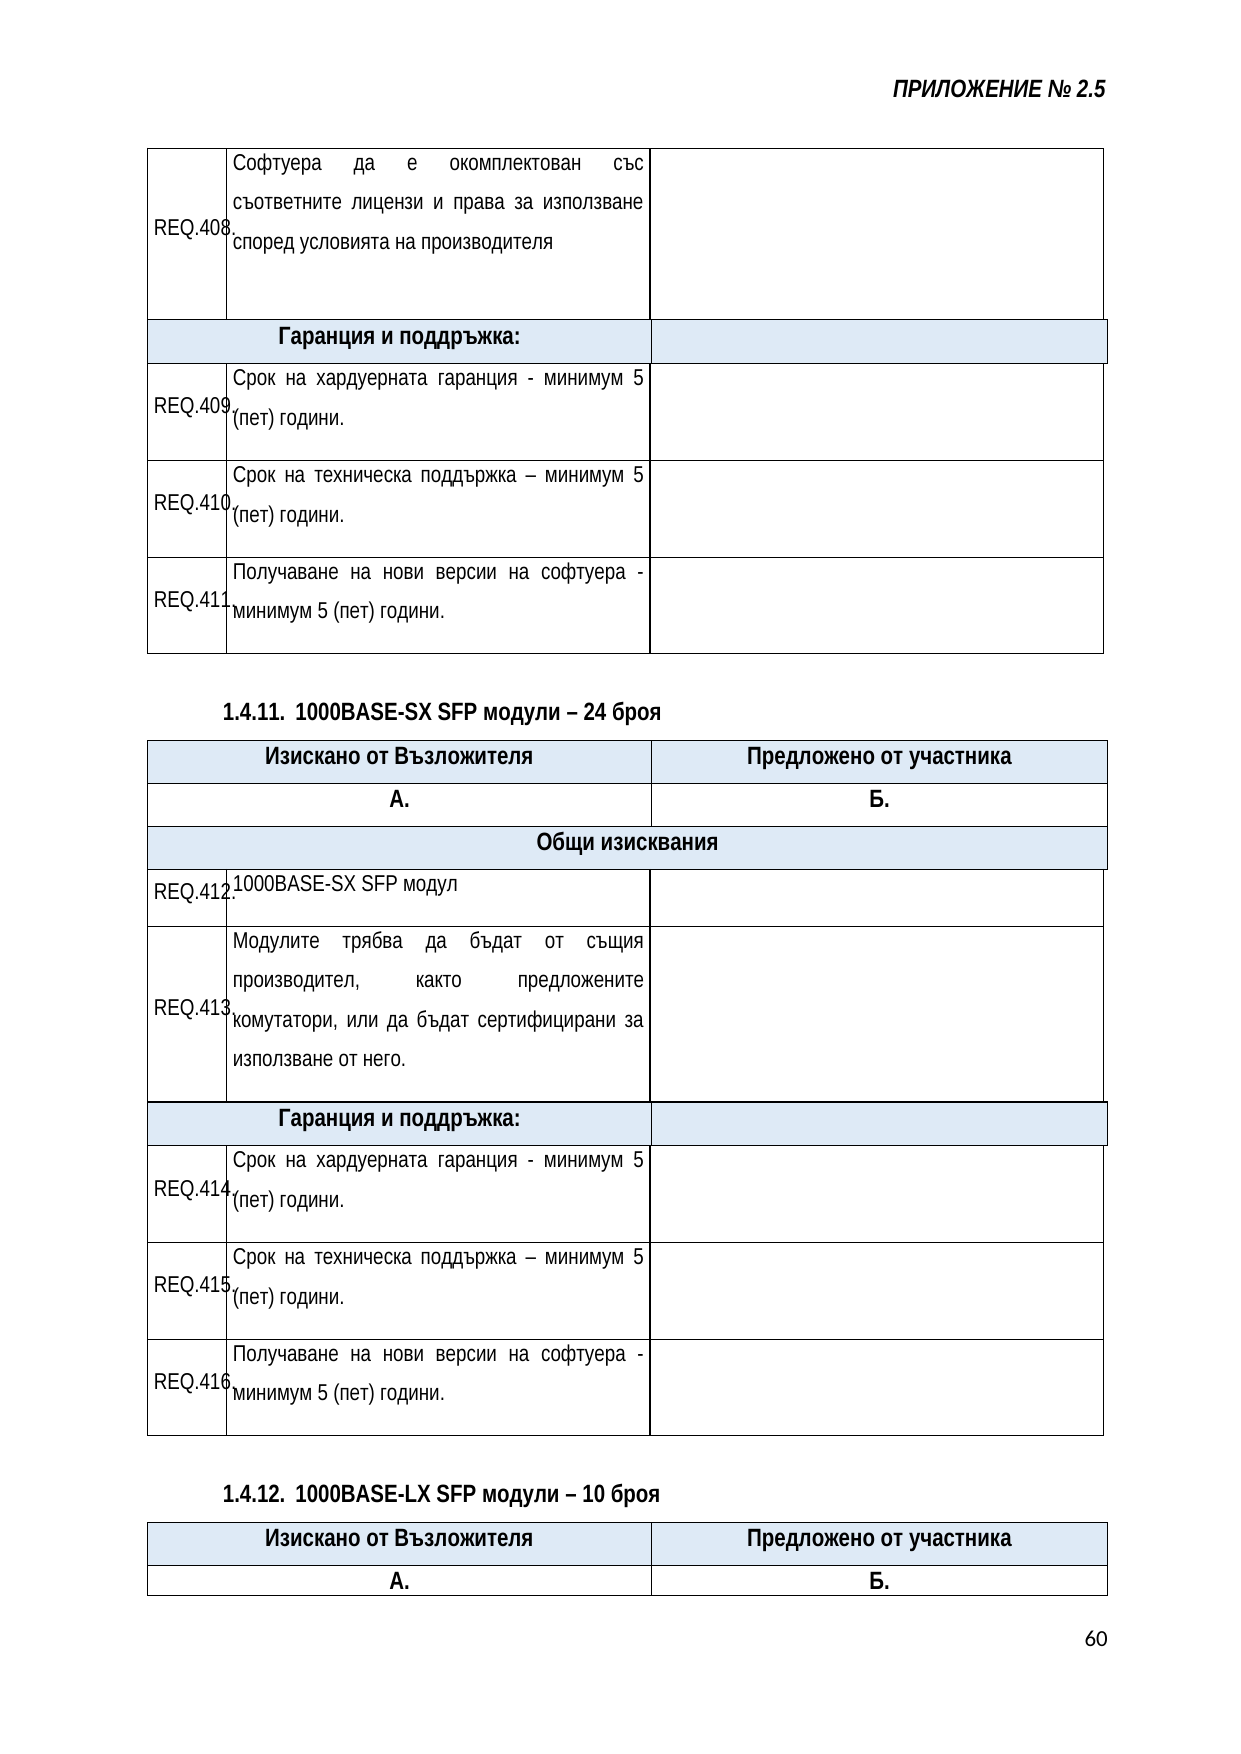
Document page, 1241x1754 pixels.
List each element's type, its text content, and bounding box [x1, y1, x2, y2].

table_cell [148, 149, 226, 319]
table_cell [148, 1340, 226, 1435]
table_cell Б. [652, 784, 1107, 826]
table_cell Срок на хардуерната гаранция - минимум 5 (пет) години. [227, 364, 649, 460]
table_cell [148, 558, 226, 653]
table_cell А. [148, 784, 651, 826]
table_cell Получаване на нови версии на софтуера - минимум 5 (пет) години. [227, 558, 649, 653]
table_cell 1000BASE-SX SFP модул [227, 870, 649, 926]
table_cell [651, 149, 1103, 319]
table_cell Срок на техническа поддържка – минимум 5 (пет) години. [227, 461, 649, 557]
table_cell Общи изисквания [148, 827, 1107, 869]
table_cell [651, 364, 1103, 460]
table_cell [651, 927, 1103, 1101]
table_cell Софтуера да е окомплектован със съответните лицензи и права за използване според условията на производителя [227, 149, 649, 319]
table_cell [651, 1146, 1103, 1242]
table_cell [652, 320, 1107, 363]
table_cell Получаване на нови версии на софтуера - минимум 5 (пет) години. [227, 1340, 649, 1435]
table_cell Б. [652, 1566, 1107, 1595]
table_cell [652, 1103, 1107, 1145]
table_cell [148, 927, 226, 1101]
table_header Изискано от Възложителя [148, 1523, 651, 1565]
table_cell [148, 1146, 226, 1242]
list 1000BASE-SX SFP модули – 24 броя [148, 697, 1107, 726]
table_header Изискано от Възложителя [148, 741, 651, 783]
table_cell [651, 558, 1103, 653]
table_cell [148, 1243, 226, 1339]
table_cell Модулите трябва да бъдат от същия производител, както предложените комутатори, или да бъдат сертифицирани за използване от него. [227, 927, 649, 1101]
table_header Предложено от участника [652, 1523, 1107, 1565]
table_cell [651, 1340, 1103, 1435]
table_header Предложено от участника [652, 741, 1107, 783]
table_cell Срок на техническа поддържка – минимум 5 (пет) години. [227, 1243, 649, 1339]
table_cell [148, 364, 226, 460]
table_cell А. [148, 1566, 651, 1595]
table_cell Гаранция и поддръжка: [148, 320, 651, 363]
table_cell Гаранция и поддръжка: [148, 1103, 651, 1145]
table_cell [651, 461, 1103, 557]
table_cell [148, 461, 226, 557]
table_cell Срок на хардуерната гаранция - минимум 5 (пет) години. [227, 1146, 649, 1242]
table_cell [148, 870, 226, 926]
table_cell [651, 870, 1103, 926]
list 1000BASE-LX SFP модули – 10 броя [148, 1479, 1107, 1508]
table_cell [651, 1243, 1103, 1339]
